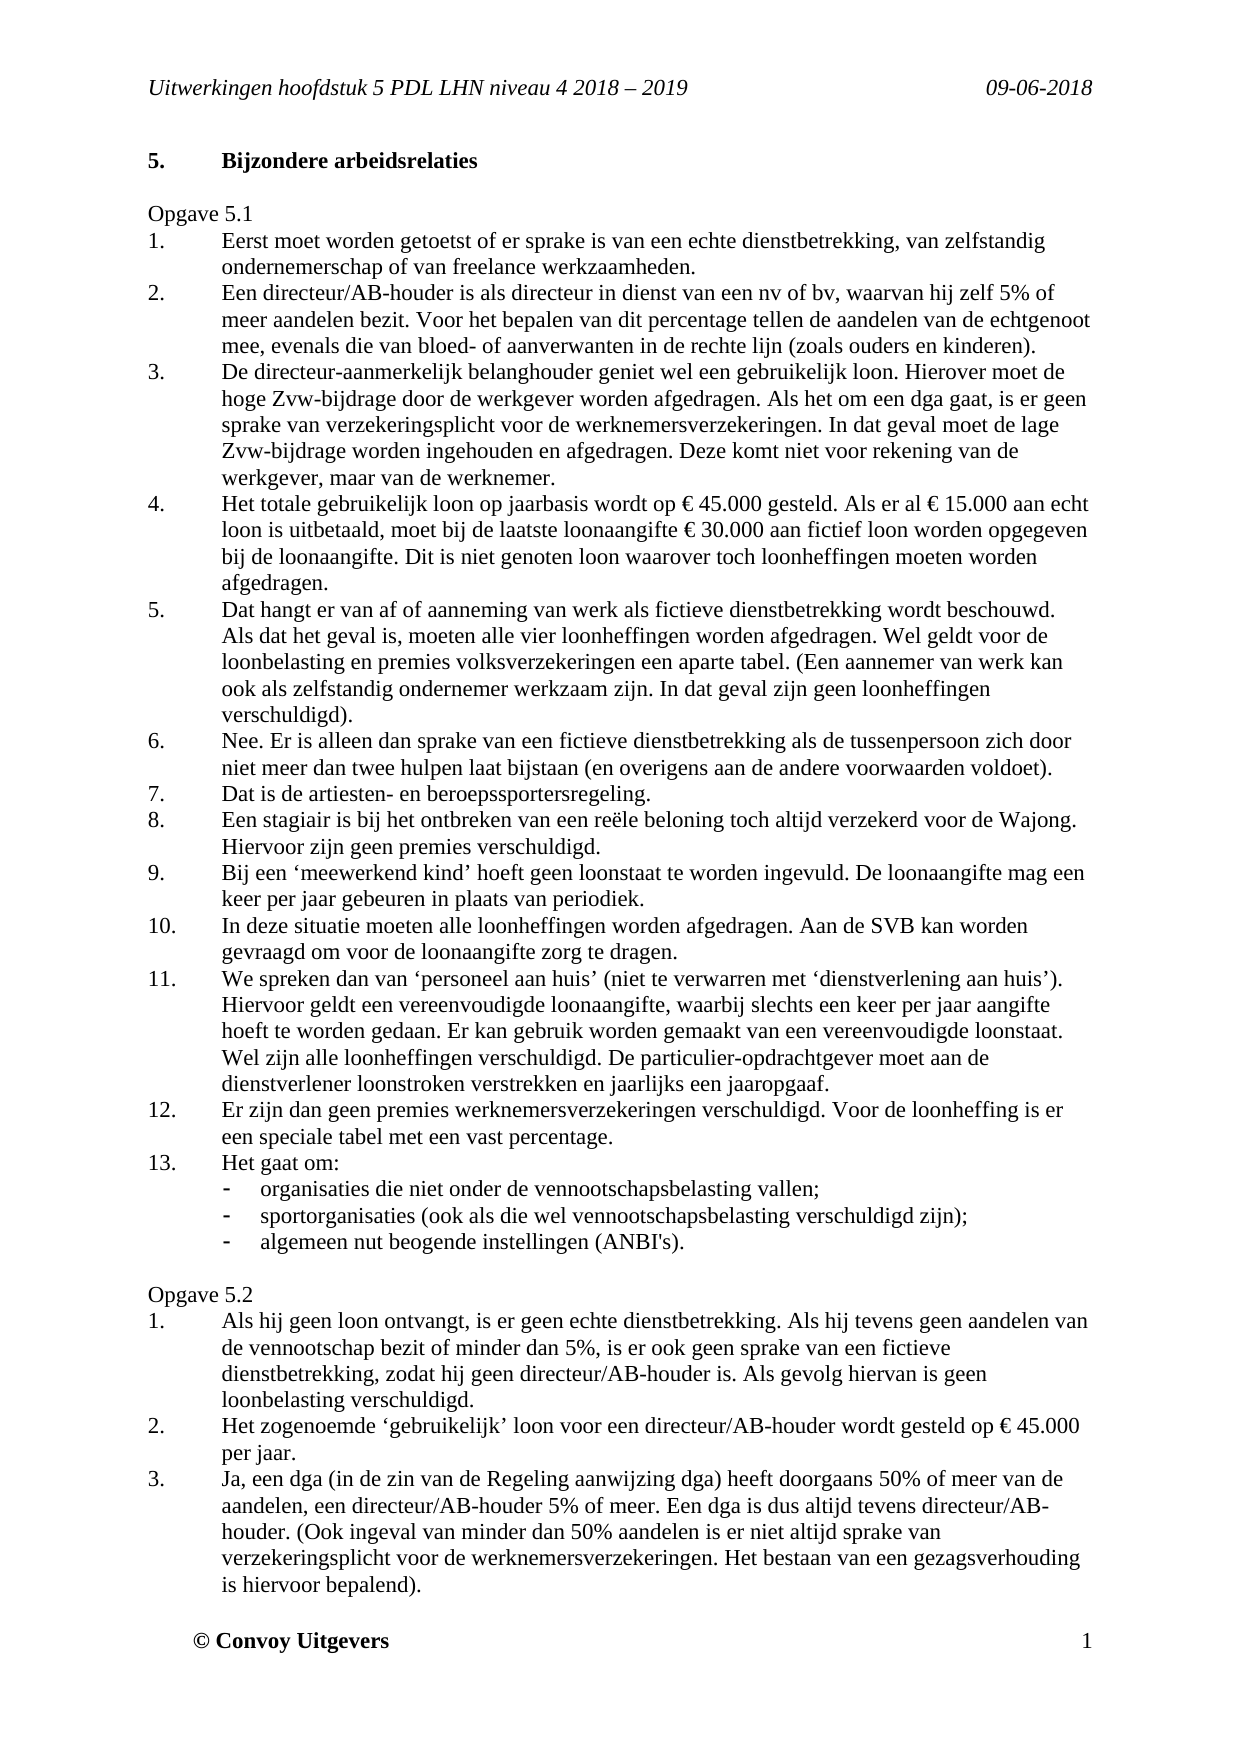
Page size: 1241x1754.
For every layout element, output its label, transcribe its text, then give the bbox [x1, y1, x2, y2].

text 2. Het zogenoemde ‘gebruikelijk’ loon voor een directeur/AB-houder wordt gesteld op € 45.000 per jaar. [148, 1413, 1093, 1465]
list sportorganisaties (ook als die wel vennootschapsbelasting verschuldigd zijn); [223, 1202, 1093, 1228]
text Opgave 5.2 [148, 1281, 1093, 1307]
list organisaties die niet onder de vennootschapsbelasting vallen; [223, 1175, 1093, 1202]
text 5. Dat hangt er van af of aanneming van werk als fictieve dienstbetrekking wordt beschouwd. Als dat het geval is, moeten alle vier loonheffingen worden afgedragen. Wel geldt voor de loonbelasting en premies volksverzekeringen een aparte tabel. (Een aannemer van werk kan ook als zelfstandig ondernemer werkzaam zijn. In dat geval zijn geen loonheffingen verschuldigd). [148, 596, 1093, 727]
text 2. Een directeur/AB-houder is als directeur in dienst van een nv of bv, waarvan hij zelf 5% of meer aandelen bezit. Voor het bepalen van dit percentage tellen de aandelen van de echtgenoot mee, evenals die van bloed- of aanverwanten in de rechte lijn (zoals ouders en kinderen). [148, 279, 1093, 358]
text 3. De directeur-aanmerkelijk belanghouder geniet wel een gebruikelijk loon. Hierover moet de hoge Zvw-bijdrage door de werkgever worden afgedragen. Als het om een dga gaat, is er geen sprake van verzekeringsplicht voor de werknemersverzekeringen. In dat geval moet de lage Zvw-bijdrage worden ingehouden en afgedragen. Deze komt niet voor rekening van de werkgever, maar van de werknemer. [148, 358, 1093, 490]
text 1. Als hij geen loon ontvangt, is er geen echte dienstbetrekking. Als hij tevens geen aandelen van de vennootschap bezit of minder dan 5%, is er ook geen sprake van een fictieve dienstbetrekking, zodat hij geen directeur/AB-houder is. Als gevolg hiervan is geen loonbelasting verschuldigd. [148, 1307, 1093, 1413]
text 7. Dat is de artiesten- en beroepssportersregeling. [148, 780, 1093, 806]
text 10. In deze situatie moeten alle loonheffingen worden afgedragen. Aan de SVB kan worden gevraagd om voor de loonaangifte zorg te dragen. [148, 912, 1093, 964]
text 8. Een stagiair is bij het ontbreken van een reële beloning toch altijd verzekerd voor de Wajong. Hiervoor zijn geen premies verschuldigd. [148, 806, 1093, 859]
text 9. Bij een ‘meewerkend kind’ hoeft geen loonstaat te worden ingevuld. De loonaangifte mag een keer per jaar gebeuren in plaats van periodiek. [148, 859, 1093, 912]
text 5. Bijzondere arbeidsrelaties [148, 148, 1093, 174]
text 13. Het gaat om: [148, 1149, 1093, 1175]
text Opgave 5.1 [148, 200, 1093, 227]
text 12. Er zijn dan geen premies werknemersverzekeringen verschuldigd. Voor de loonheffing is er een speciale tabel met een vast percentage. [148, 1096, 1093, 1149]
text 6. Nee. Er is alleen dan sprake van een fictieve dienstbetrekking als de tussenpersoon zich door niet meer dan twee hulpen laat bijstaan (en overigens aan de andere voorwaarden voldoet). [148, 727, 1093, 780]
text 1. Eerst moet worden getoetst of er sprake is van een echte dienstbetrekking, van zelfstandig ondernemerschap of van freelance werkzaamheden. [148, 227, 1093, 279]
text 11. We spreken dan van ‘personeel aan huis’ (niet te verwarren met ‘dienstverlening aan huis’). Hiervoor geldt een vereenvoudigde loonaangifte, waarbij slechts een keer per jaar aangifte hoeft te worden gedaan. Er kan gebruik worden gemaakt van een vereenvoudigde loonstaat. Wel zijn alle loonheffingen verschuldigd. De particulier-opdrachtgever moet aan de dienstverlener loonstroken verstrekken en jaarlijks een jaaropgaaf. [148, 964, 1093, 1096]
text 3. Ja, een dga (in de zin van de Regeling aanwijzing dga) heeft doorgaans 50% of meer van de aandelen, een directeur/AB-houder 5% of meer. Een dga is dus altijd tevens directeur/AB-houder. (Ook ingeval van minder dan 50% aandelen is er niet altijd sprake van verzekeringsplicht voor de werknemersverzekeringen. Het bestaan van een gezagsverhouding is hiervoor bepalend). [148, 1465, 1093, 1597]
text 4. Het totale gebruikelijk loon op jaarbasis wordt op € 45.000 gesteld. Als er al € 15.000 aan echt loon is uitbetaald, moet bij de laatste loonaangifte € 30.000 aan fictief loon worden opgegeven bij de loonaangifte. Dit is niet genoten loon waarover toch loonheffingen moeten worden afgedragen. [148, 490, 1093, 596]
list algemeen nut beogende instellingen (ANBI's). [223, 1228, 1093, 1254]
